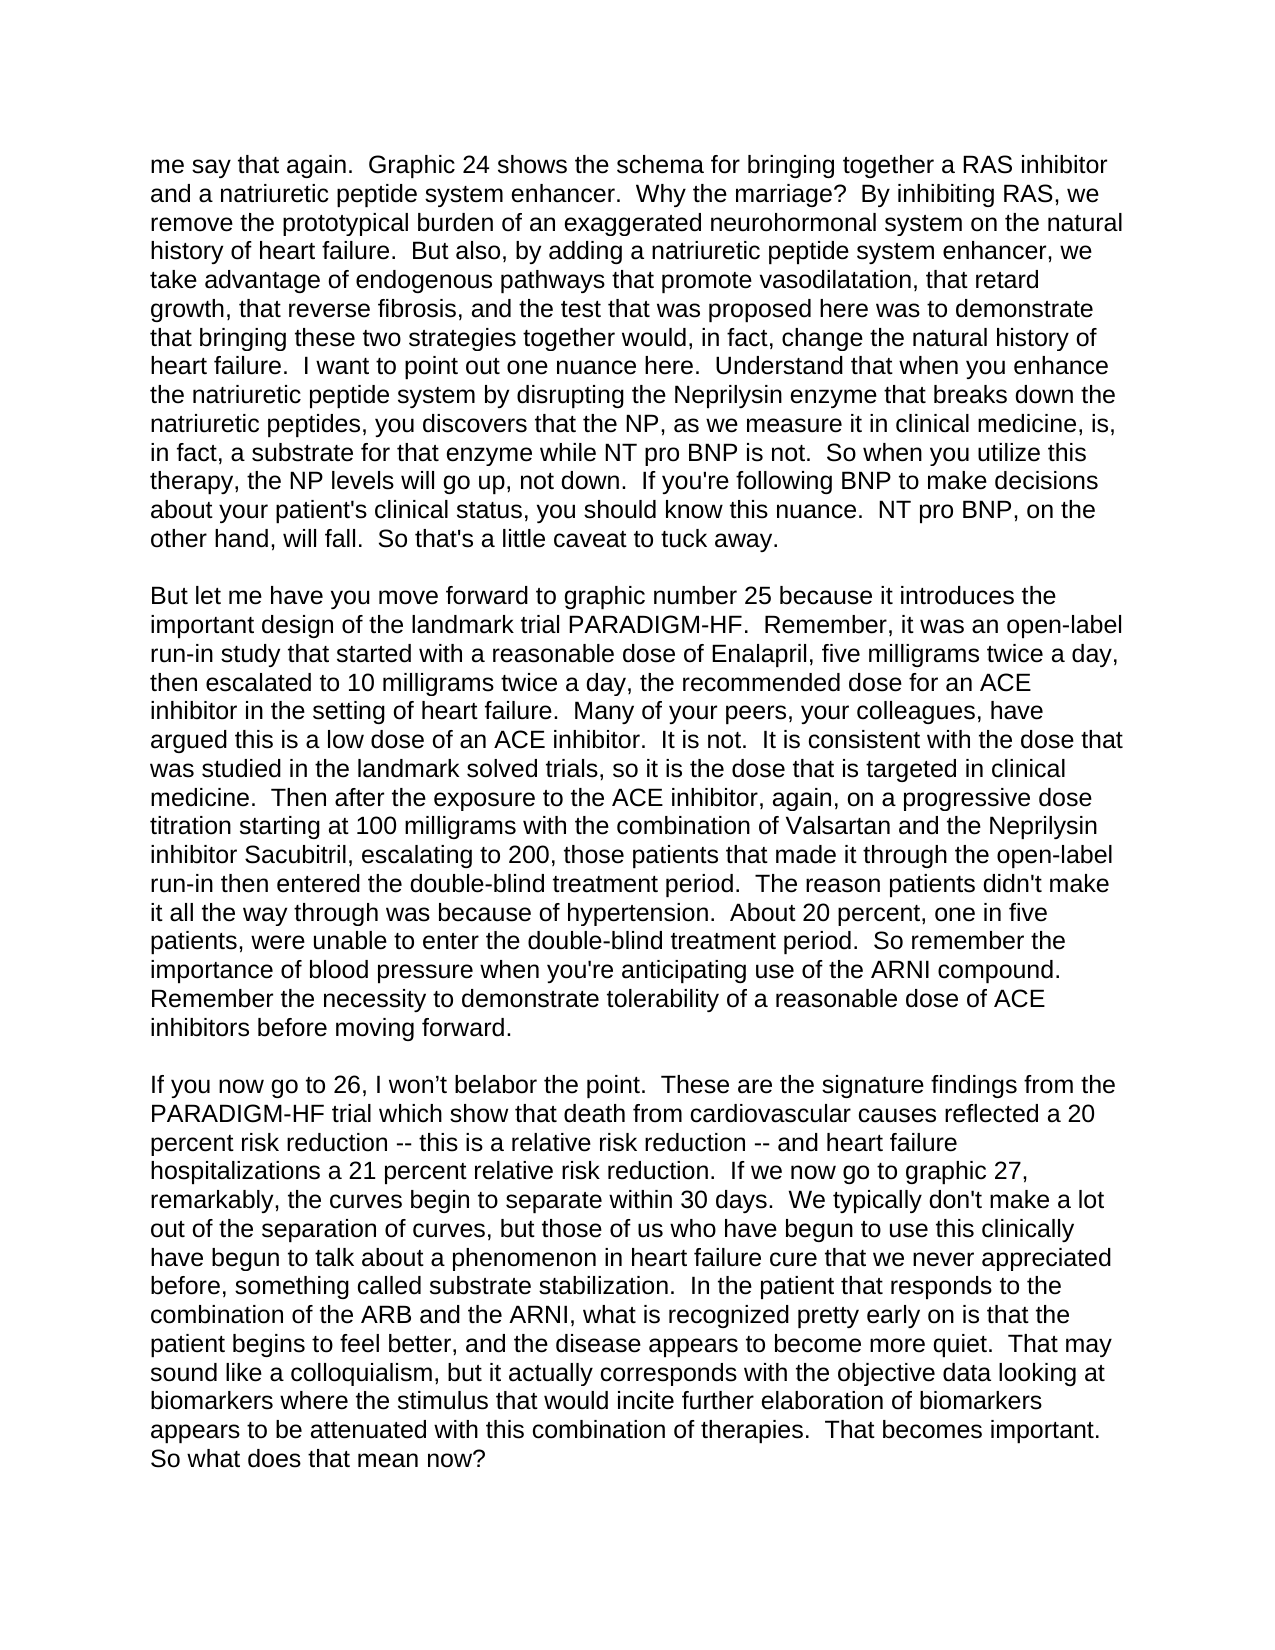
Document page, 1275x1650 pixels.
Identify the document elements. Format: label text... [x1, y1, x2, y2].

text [150, 150, 1125, 552]
text But let me have you move forward to graphic number 25 because it introduces the important design of the landmark trial PARADIGM-HF. Remember, it was an open-label run-in study that started with a reasonable dose of Enalapril, five milligrams twice a day, then escalated to 10 milligrams twice a day, the recommended dose for an ACE inhibitor in the setting of heart failure. Many of your peers, your colleagues, have argued this is a low dose of an ACE inhibitor. It is not. It is consistent with the dose that was studied in the landmark solved trials, so it is the dose that is targeted in clinical medicine. Then after the exposure to the ACE inhibitor, again, on a progressive dose titration starting at 100 milligrams with the combination of Valsartan and the Neprilysin inhibitor Sacubitril, escalating to 200, those patients that made it through the open-label run-in then entered the double-blind treatment period. The reason patients didn't make it all the way through was because of hypertension. About 20 percent, one in five patients, were unable to enter the double-blind treatment period. So remember the importance of blood pressure when you're anticipating use of the ARNI compound. Remember the necessity to demonstrate tolerability of a reasonable dose of ACE inhibitors before moving forward. [150, 581, 1125, 1041]
text If you now go to 26, I won’t belabor the point. These are the signature findings from the PARADIGM-HF trial which show that death from cardiovascular causes reflected a 20 percent risk reduction -- this is a relative risk reduction -- and heart failure hospitalizations a 21 percent relative risk reduction. If we now go to graphic 27, remarkably, the curves begin to separate within 30 days. We typically don't make a lot out of the separation of curves, but those of us who have begun to use this clinically have begun to talk about a phenomenon in heart failure cure that we never appreciated before, something called substrate stabilization. In the patient that responds to the combination of the ARB and the ARNI, what is recognized pretty early on is that the patient begins to feel better, and the disease appears to become more quiet. That may sound like a colloquialism, but it actually corresponds with the objective data looking at biomarkers where the stimulus that would incite further elaboration of biomarkers appears to be attenuated with this combination of therapies. That becomes important. So what does that mean now? [150, 1070, 1125, 1472]
